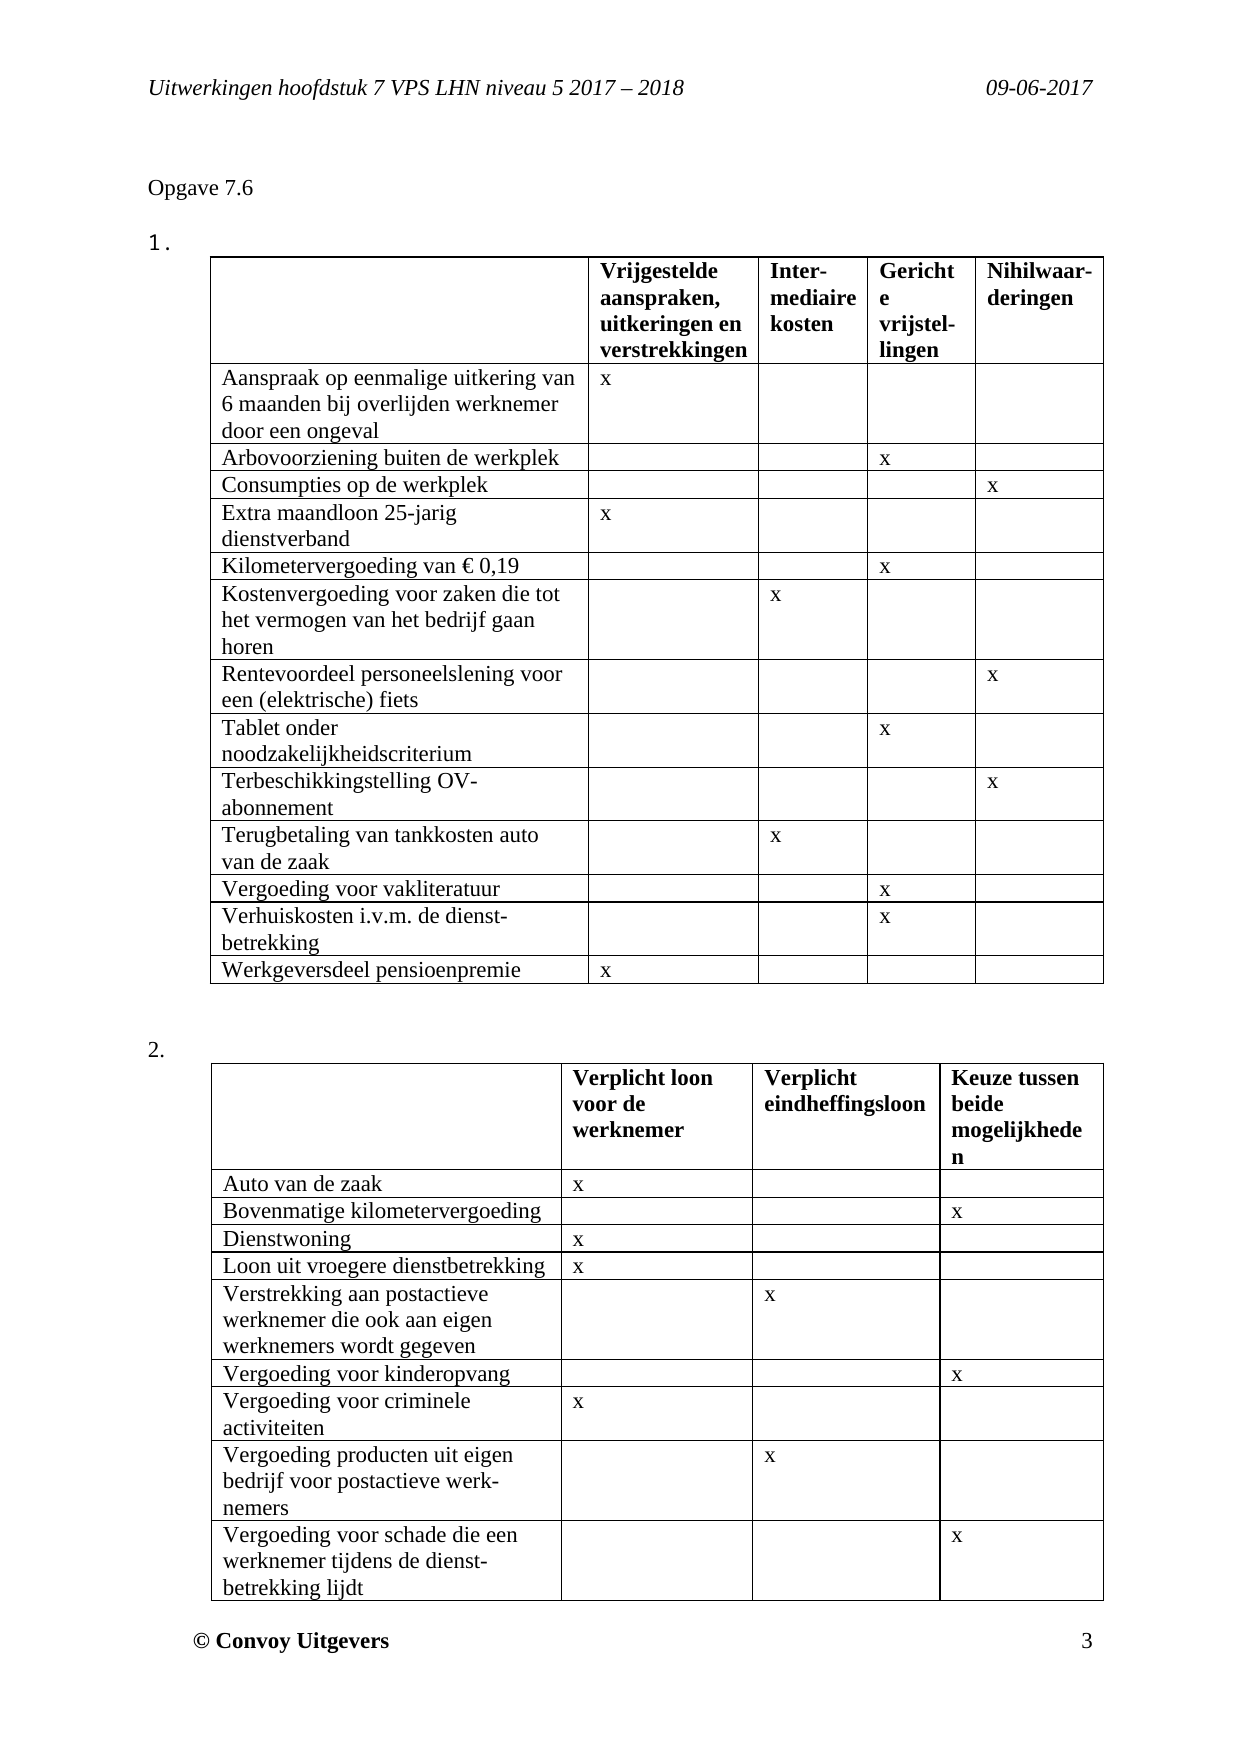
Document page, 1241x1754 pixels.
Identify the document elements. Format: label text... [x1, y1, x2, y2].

table_cell x [589, 499, 758, 552]
table_cell [976, 499, 1103, 552]
table_cell [868, 471, 975, 498]
table_cell [759, 956, 867, 983]
table_cell [976, 875, 1103, 901]
table_cell [941, 1225, 1103, 1251]
table_cell Tablet onder noodzakelijkheidscriterium [211, 714, 588, 767]
table_cell [976, 714, 1103, 767]
table_cell [759, 471, 867, 498]
table_cell [868, 499, 975, 552]
table_cell Vergoeding producten uit eigen bedrijf voor postactieve werk-nemers [212, 1441, 561, 1520]
table_cell [976, 821, 1103, 874]
table_cell Vergoeding voor vakliteratuur [211, 875, 588, 901]
table_header [212, 1064, 561, 1169]
table_cell Arbovoorziening buiten de werkplek [211, 444, 588, 470]
table_cell Consumpties op de werkplek [211, 471, 588, 498]
table_cell [976, 444, 1103, 470]
table_cell [562, 1521, 752, 1600]
table_cell [759, 553, 867, 579]
table_cell x [589, 956, 758, 983]
table_cell Extra maandloon 25-jarig dienstverband [211, 499, 588, 552]
table_header Inter-mediaire kosten [759, 258, 867, 363]
table_cell x [976, 768, 1103, 820]
table_cell Vergoeding voor criminele activiteiten [212, 1387, 561, 1440]
table_cell [941, 1280, 1103, 1359]
table_cell x [759, 821, 867, 874]
table_cell Terugbetaling van tankkosten auto van de zaak [211, 821, 588, 874]
table_cell x [868, 444, 975, 470]
table_header Verplicht eindheffingsloon [753, 1064, 939, 1169]
table_cell x [753, 1441, 939, 1520]
table_cell [589, 580, 758, 659]
text 2. [148, 1036, 1093, 1063]
table_cell [976, 956, 1103, 983]
table_cell [589, 714, 758, 767]
table_cell Dienstwoning [212, 1225, 561, 1251]
table_cell x [868, 714, 975, 767]
table_cell x [976, 471, 1103, 498]
table_cell x [868, 903, 975, 955]
table_cell [868, 768, 975, 820]
table_cell [562, 1198, 752, 1224]
table_header Vrijgestelde aanspraken, uitkeringen en verstrekkingen [589, 258, 758, 363]
table_cell [589, 553, 758, 579]
text 1. [148, 227, 1093, 256]
table_cell [868, 580, 975, 659]
table_header Verplicht loon voor de werknemer [562, 1064, 752, 1169]
table_cell Auto van de zaak [212, 1170, 561, 1197]
table_cell Loon uit vroegere dienstbetrekking [212, 1253, 561, 1279]
table_cell [562, 1441, 752, 1520]
table_cell [759, 714, 867, 767]
table_header Nihilwaar-deringen [976, 258, 1103, 363]
table_cell [589, 444, 758, 470]
table_cell [753, 1170, 939, 1197]
table_cell [759, 875, 867, 901]
table_cell x [562, 1253, 752, 1279]
table_cell [976, 580, 1103, 659]
table_cell [941, 1253, 1103, 1279]
table_cell [759, 660, 867, 713]
table_cell Vergoeding voor schade die een werknemer tijdens de dienst-betrekking lijdt [212, 1521, 561, 1600]
table_cell [753, 1253, 939, 1279]
table_cell [759, 444, 867, 470]
table_cell x [976, 660, 1103, 713]
table_cell [868, 821, 975, 874]
text Opgave 7.6 [148, 174, 1093, 200]
table_cell [759, 903, 867, 955]
table_cell x [941, 1198, 1103, 1224]
table_header [211, 258, 588, 363]
table_cell Aanspraak op eenmalige uitkering van 6 maanden bij overlijden werknemer door een ongeval [211, 364, 588, 443]
table_cell [589, 903, 758, 955]
table_cell [562, 1360, 752, 1386]
table_cell [589, 821, 758, 874]
table_cell x [868, 875, 975, 901]
table_cell x [868, 553, 975, 579]
table_cell [868, 660, 975, 713]
table_cell [753, 1198, 939, 1224]
table_cell [976, 553, 1103, 579]
table_cell [976, 364, 1103, 443]
table_cell [753, 1360, 939, 1386]
table_cell [562, 1280, 752, 1359]
table_cell [753, 1387, 939, 1440]
table_header Gerichte vrijstel-lingen [868, 258, 975, 363]
table_cell [759, 768, 867, 820]
table_cell [976, 903, 1103, 955]
table_cell [753, 1225, 939, 1251]
table_cell x [562, 1225, 752, 1251]
table_cell x [562, 1387, 752, 1440]
table_cell Rentevoordeel personeelslening voor een (elektrische) fiets [211, 660, 588, 713]
table_cell x [941, 1360, 1103, 1386]
table_cell Bovenmatige kilometervergoeding [212, 1198, 561, 1224]
table_cell x [589, 364, 758, 443]
table_cell Werkgeversdeel pensioenpremie [211, 956, 588, 983]
table_cell Kilometervergoeding van € 0,19 [211, 553, 588, 579]
table_cell x [562, 1170, 752, 1197]
table_cell Vergoeding voor kinderopvang [212, 1360, 561, 1386]
table_header Keuze tussen beide mogelijkheden [941, 1064, 1103, 1169]
table_cell [589, 471, 758, 498]
table_cell [868, 364, 975, 443]
table_cell Verhuiskosten i.v.m. de dienst-betrekking [211, 903, 588, 955]
table_cell [589, 768, 758, 820]
table_cell x [941, 1521, 1103, 1600]
table_cell [941, 1170, 1103, 1197]
table_cell [868, 956, 975, 983]
table_cell [941, 1387, 1103, 1440]
table_cell [941, 1441, 1103, 1520]
table_cell [759, 499, 867, 552]
table_cell x [753, 1280, 939, 1359]
table_cell Terbeschikkingstelling OV-abonnement [211, 768, 588, 820]
table_cell [759, 364, 867, 443]
table_cell Verstrekking aan postactieve werknemer die ook aan eigen werknemers wordt gegeven [212, 1280, 561, 1359]
table_cell [753, 1521, 939, 1600]
table_cell x [759, 580, 867, 659]
table_cell Kostenvergoeding voor zaken die tot het vermogen van het bedrijf gaan horen [211, 580, 588, 659]
table_cell [589, 660, 758, 713]
table_cell [589, 875, 758, 901]
